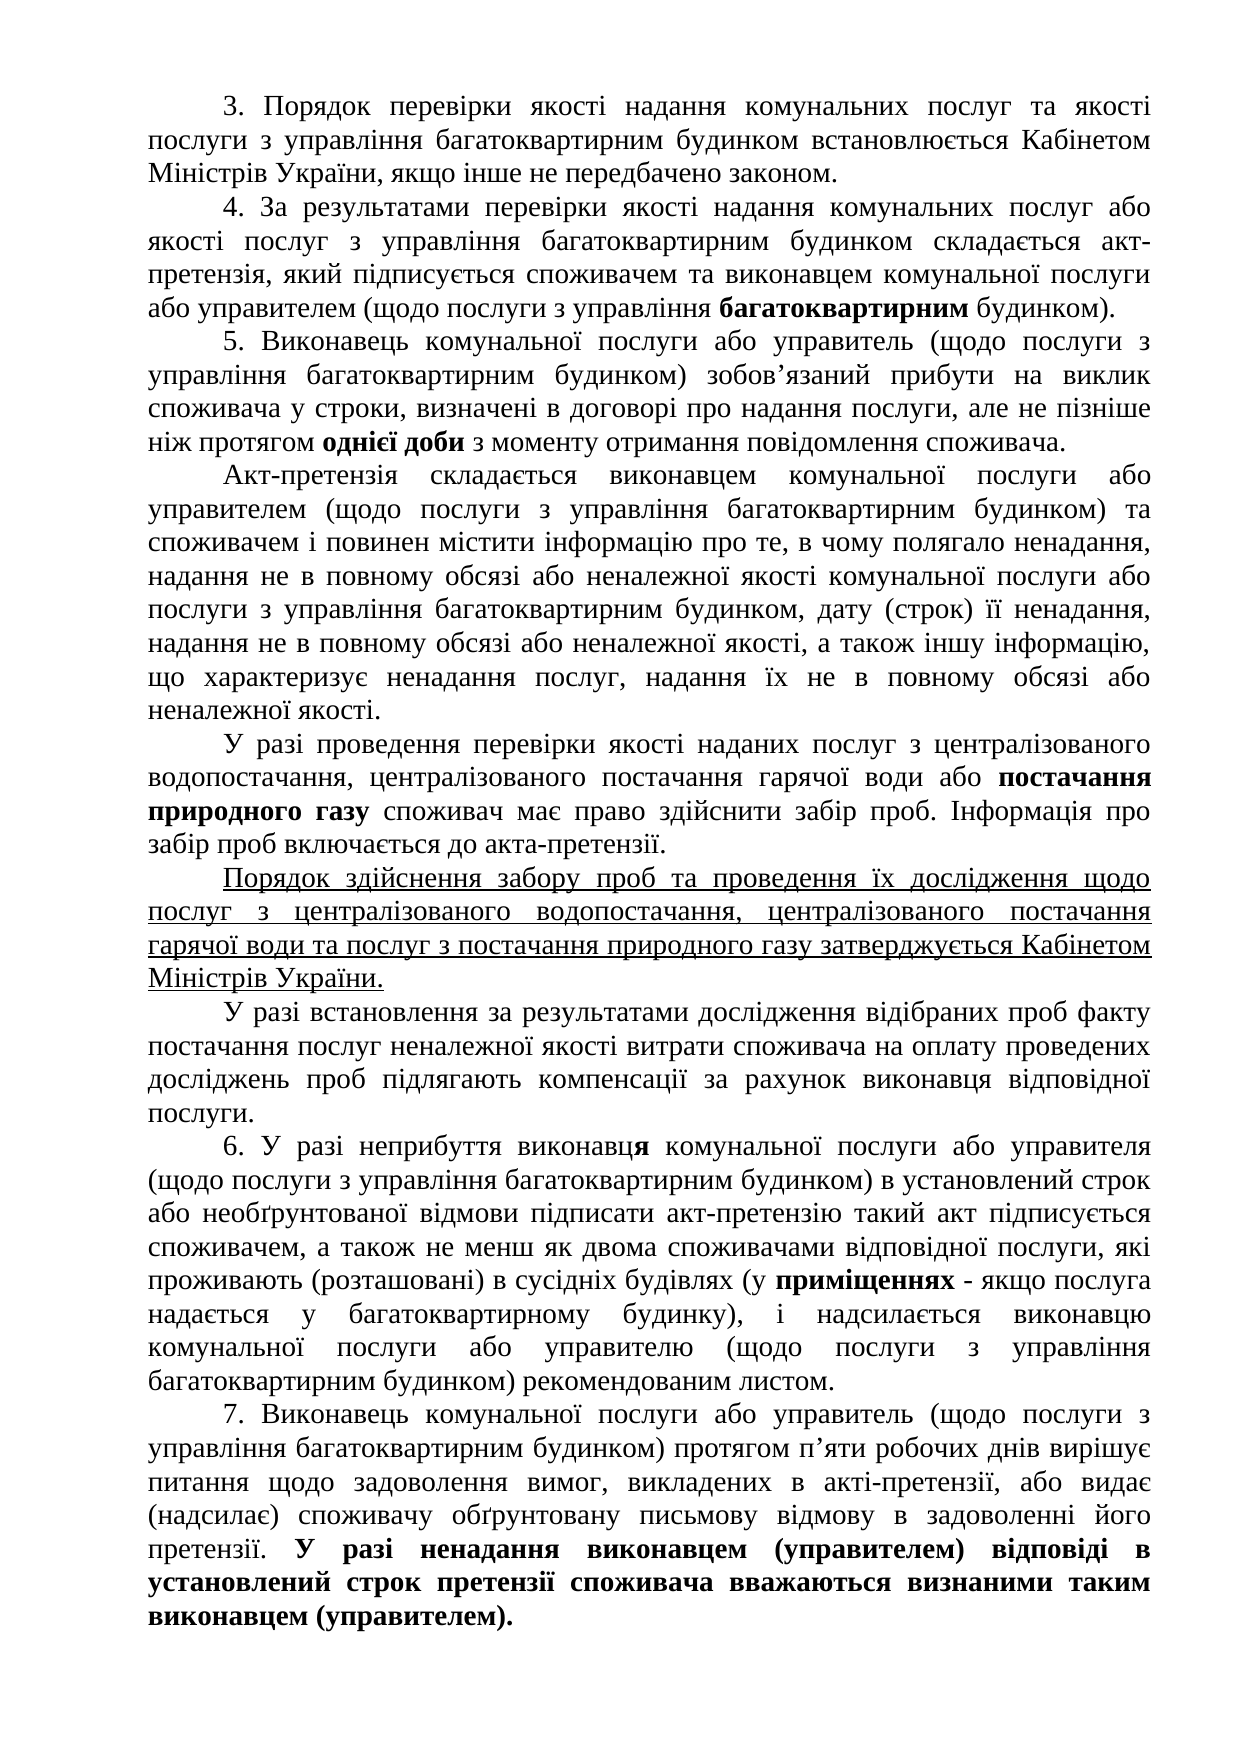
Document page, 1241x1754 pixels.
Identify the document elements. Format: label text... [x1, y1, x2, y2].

text 4. За результатами перевірки якості надання комунальних послуг або якості послуг з управління багатоквартирним будинком складається акт-претензія, який підписується споживачем та виконавцем комунальної послуги або управителем (щодо послуги з управління багатоквартирним будинком). [148, 189, 1152, 323]
text 6. У разі неприбуття виконавця комунальної послуги або управителя (щодо послуги з управління багатоквартирним будинком) в установлений строк або необґрунтованої відмови підписати акт-претензію такий акт підписується споживачем, а також не менш як двома споживачами відповідної послуги, які проживають (розташовані) в сусідніх будівлях (у приміщеннях - якщо послуга надається у багатоквартирному будинку), і надсилається виконавцю комунальної послуги або управителю (щодо послуги з управління багатоквартирним будинком) рекомендованим листом. [148, 1128, 1152, 1397]
text 7. Виконавець комунальної послуги або управитель (щодо послуги з управління багатоквартирним будинком) протягом п’яти робочих днів вирішує питання щодо задоволення вимог, викладених в акті-претензії, або видає (надсилає) споживачу обґрунтовану письмову відмову в задоволенні його претензії. У разі ненадання виконавцем (управителем) відповіді в установлений строк претензії споживача вважаються визнаними таким виконавцем (управителем). [148, 1397, 1152, 1631]
text Порядок здійснення забору проб та проведення їх дослідження щодо послуг з централізованого водопостачання, централізованого постачання гарячої води та послуг з постачання природного газу затверджується Кабінетом Міністрів України. [148, 860, 1152, 923]
text Порядок здійснення забору проб та проведення їх дослідження щодо послуг з централізованого водопостачання, централізованого постачання гарячої води та послуг з постачання природного газу затверджується Кабінетом Міністрів України. [148, 958, 1152, 994]
text Порядок здійснення забору проб та проведення їх дослідження щодо послуг з централізованого водопостачання, централізованого постачання гарячої води та послуг з постачання природного газу затверджується Кабінетом Міністрів України. [148, 924, 1152, 956]
text Акт-претензія складається виконавцем комунальної послуги або управителем (щодо послуги з управління багатоквартирним будинком) та споживачем і повинен містити інформацію про те, в чому полягало ненадання, надання не в повному обсязі або неналежної якості комунальної послуги або послуги з управління багатоквартирним будинком, дату (строк) її ненадання, надання не в повному обсязі або неналежної якості, а також іншу інформацію, що характеризує ненадання послуг, надання їх не в повному обсязі або неналежної якості. [148, 457, 1152, 726]
text 5. Виконавець комунальної послуги або управитель (щодо послуги з управління багатоквартирним будинком) зобов’язаний прибути на виклик споживача у строки, визначені в договорі про надання послуги, але не пізніше ніж протягом однієї доби з моменту отримання повідомлення споживача. [148, 323, 1152, 457]
text У разі встановлення за результатами дослідження відібраних проб факту постачання послуг неналежної якості витрати споживача на оплату проведених досліджень проб підлягають компенсації за рахунок виконавця відповідної послуги. [148, 994, 1152, 1128]
text У разі проведення перевірки якості наданих послуг з централізованого водопостачання, централізованого постачання гарячої води або постачання природного газу споживач має право здійснити забір проб. Інформація про забір проб включається до акта-претензії. [148, 726, 1152, 860]
text 3. Порядок перевірки якості надання комунальних послуг та якості послуги з управління багатоквартирним будинком встановлюється Кабінетом Міністрів України, якщо інше не передбачено законом. [148, 88, 1152, 189]
